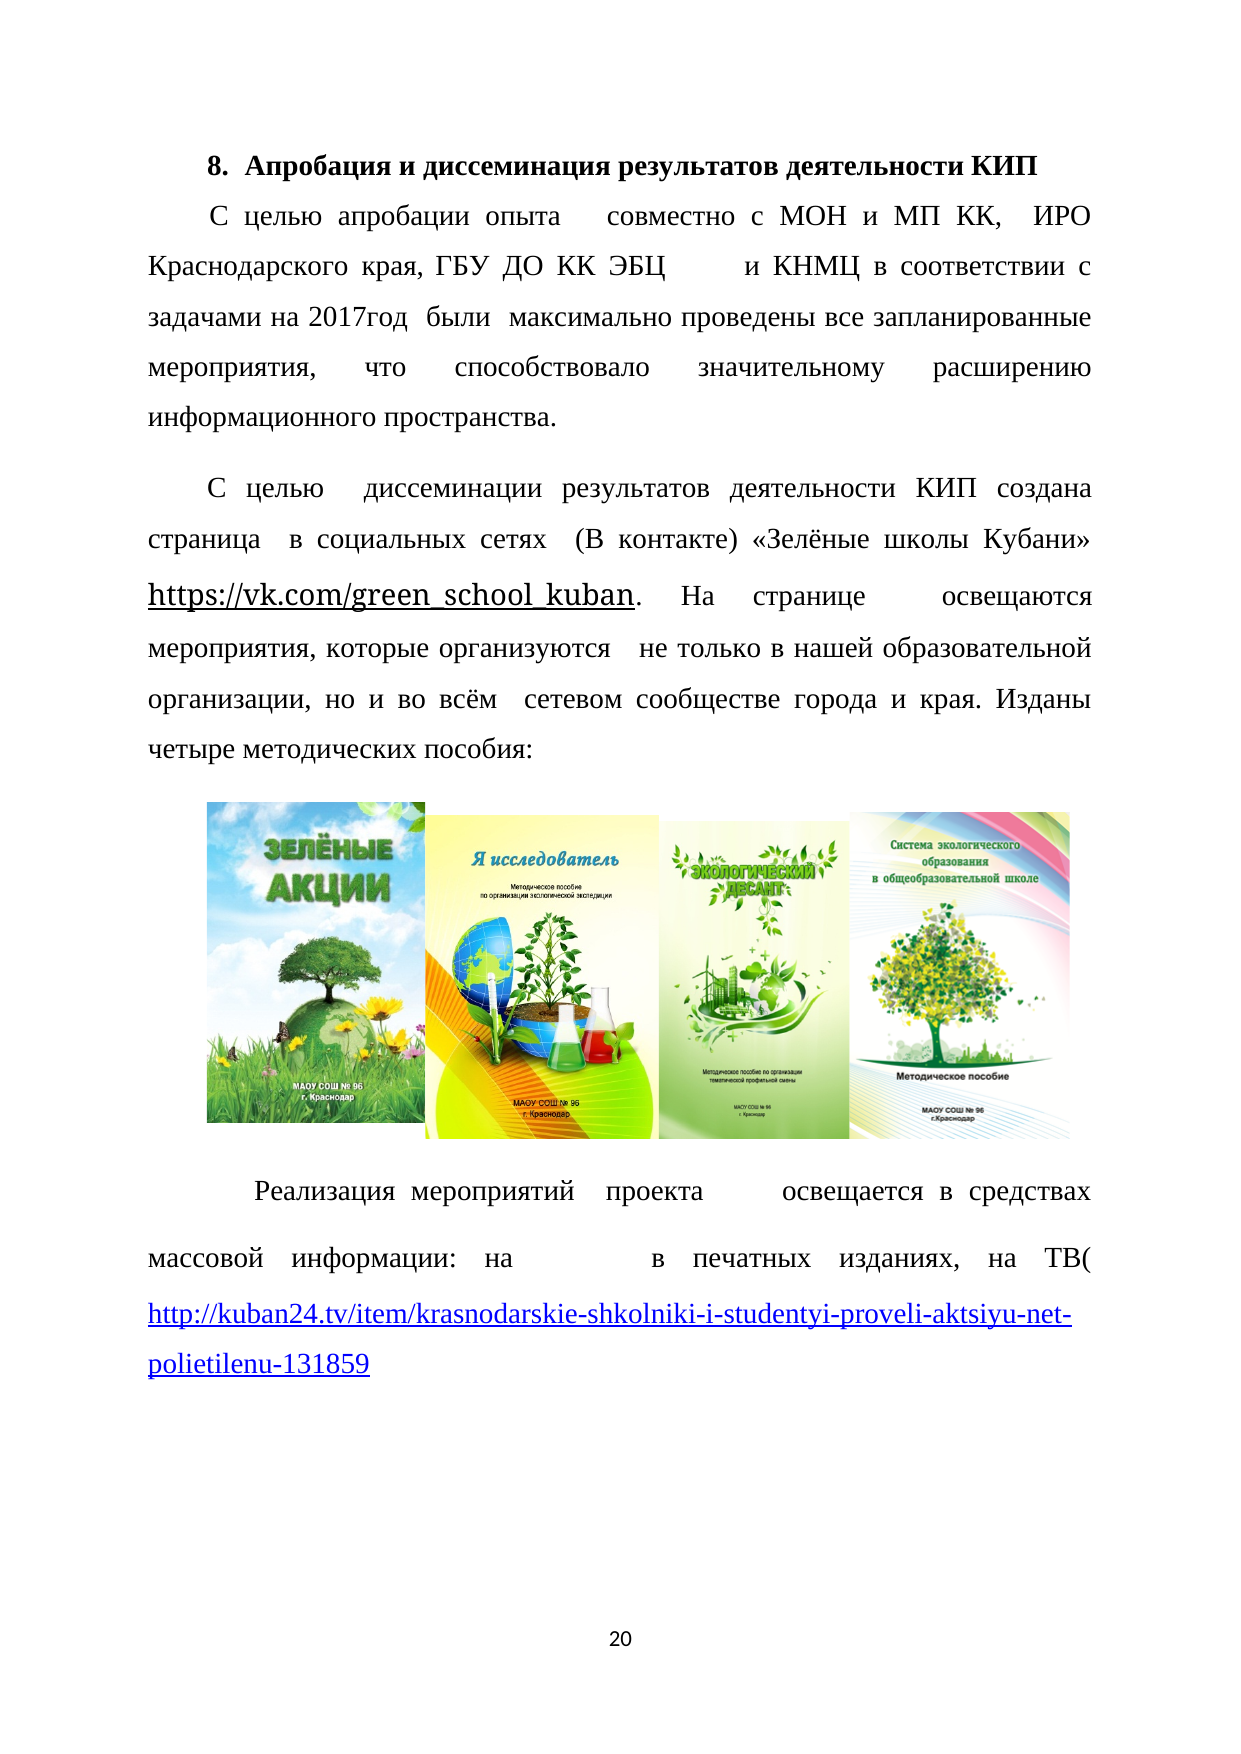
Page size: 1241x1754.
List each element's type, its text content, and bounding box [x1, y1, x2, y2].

text Реализация мероприятий проекта освещается в средствах массовой информации: на в печатных изданиях, на ТВ( http://kuban24.tv/item/krasnodarskie-shkolniki-i-studentyi-proveli-aktsiyu-net-polietilenu-131859 [148, 1173, 1092, 1380]
picture [206, 802, 1070, 1139]
list Апробация и диссеминация результатов деятельности КИП [207, 148, 1092, 181]
text С целью апробации опыта совместно с МОН и МП КК, ИРО Краснодарского края, ГБУ ДО КК ЭБЦ и КНМЦ в соответствии с задачами на 2017год были максимально проведены все запланированные мероприятия, что способствовало значительному расширению информационного пространства. [148, 198, 1092, 433]
text С целью диссеминации результатов деятельности КИП создана страница в социальных сетях (В контакте) «Зелёные школы Кубани» https://vk.com/green_school_kuban. На странице освещаются мероприятия, которые организуются не только в нашей образовательной организации, но и во всём сетевом сообществе города и края. Изданы четыре методических пособия: [148, 470, 1092, 765]
